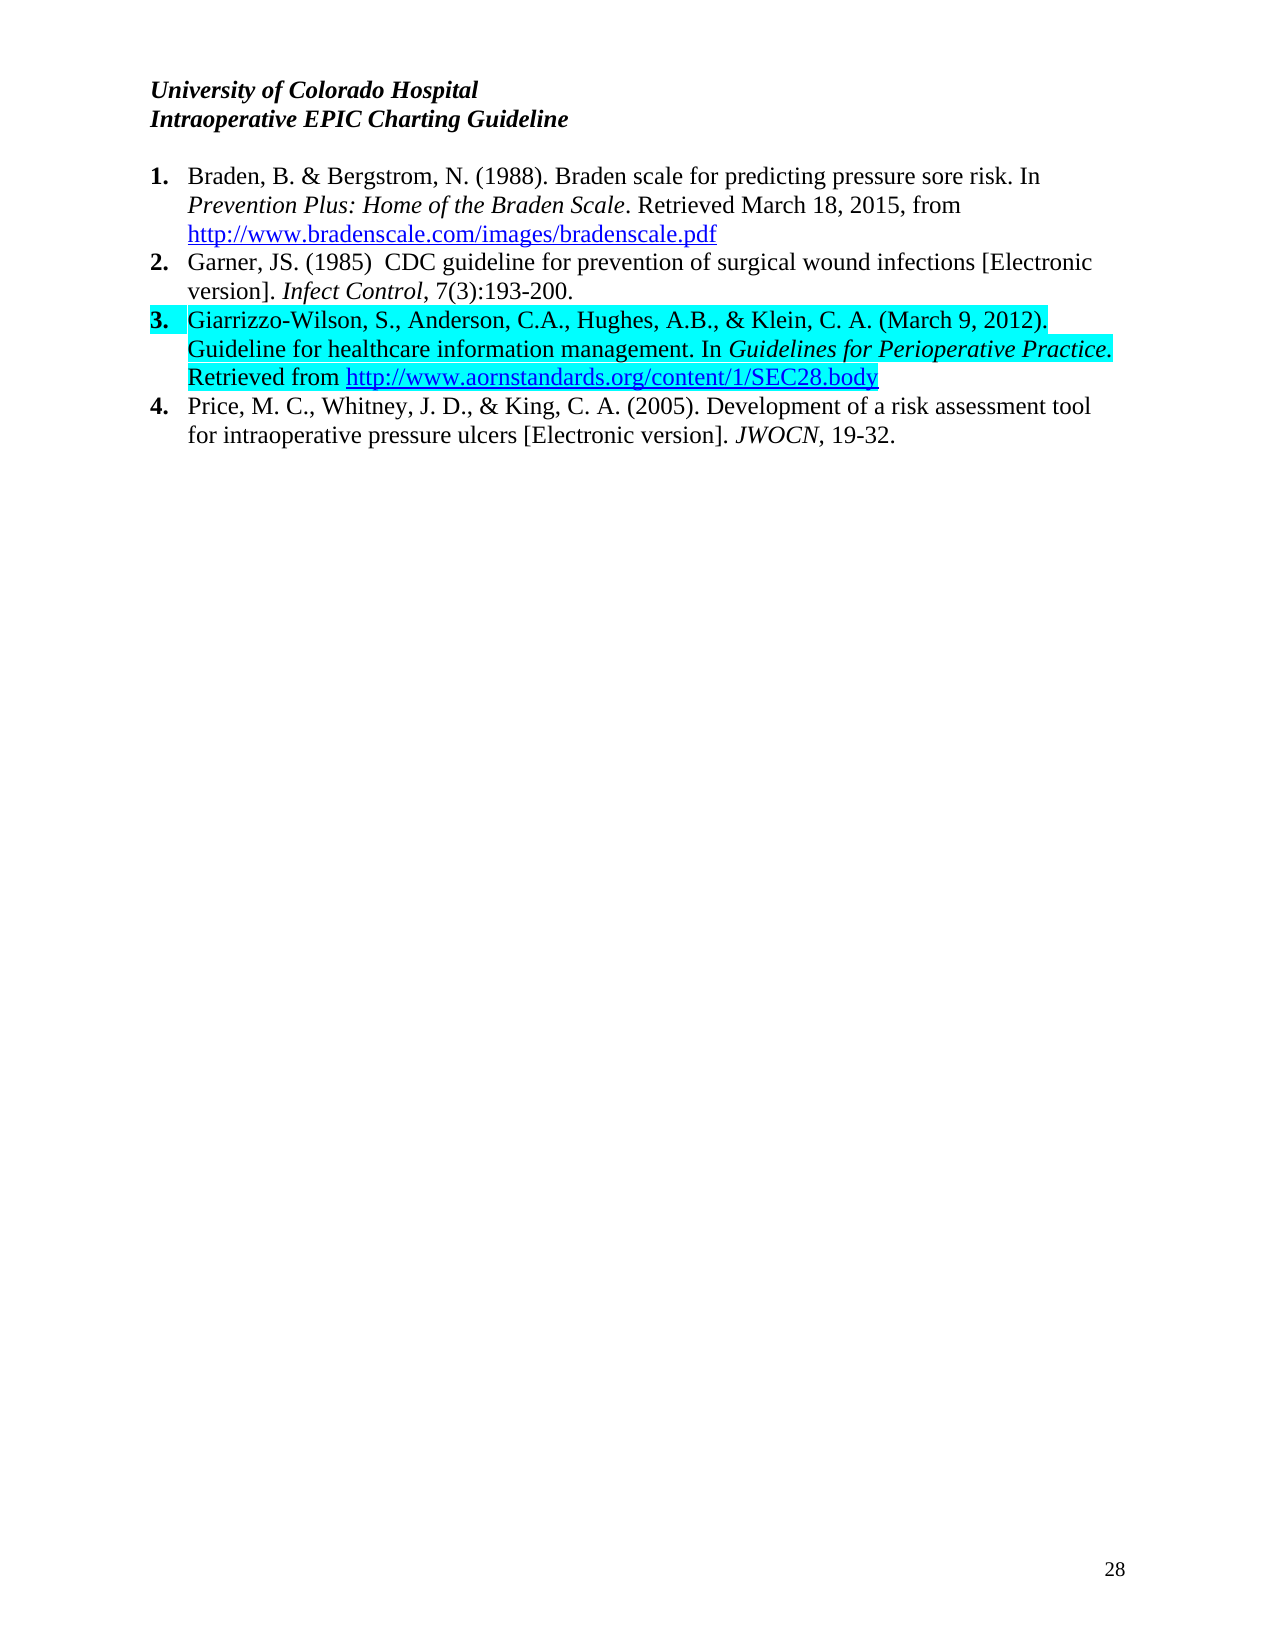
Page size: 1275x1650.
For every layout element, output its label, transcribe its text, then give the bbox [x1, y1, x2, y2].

list Garner, JS. (1985) CDC guideline for prevention of surgical wound infections [Electronic version]. Infect Control, 7(3):193-200. [150, 247, 1125, 305]
list Giarrizzo-Wilson, S., Anderson, C.A., Hughes, A.B., & Klein, C. A. (March 9, 2012). Guideline for healthcare information management. In Guidelines for Perioperative Practice. Retrieved from http://www.aornstandards.org/content/1/SEC28.body [150, 305, 1125, 391]
list Braden, B. & Bergstrom, N. (1988). Braden scale for predicting pressure sore risk. In Prevention Plus: Home of the Braden Scale. Retrieved March 18, 2015, from http://www.bradenscale.com/images/bradenscale.pdf [150, 161, 1125, 247]
list Price, M. C., Whitney, J. D., & King, C. A. (2005). Development of a risk assessment tool for intraoperative pressure ulcers [Electronic version]. JWOCN, 19-32. [150, 391, 1125, 449]
